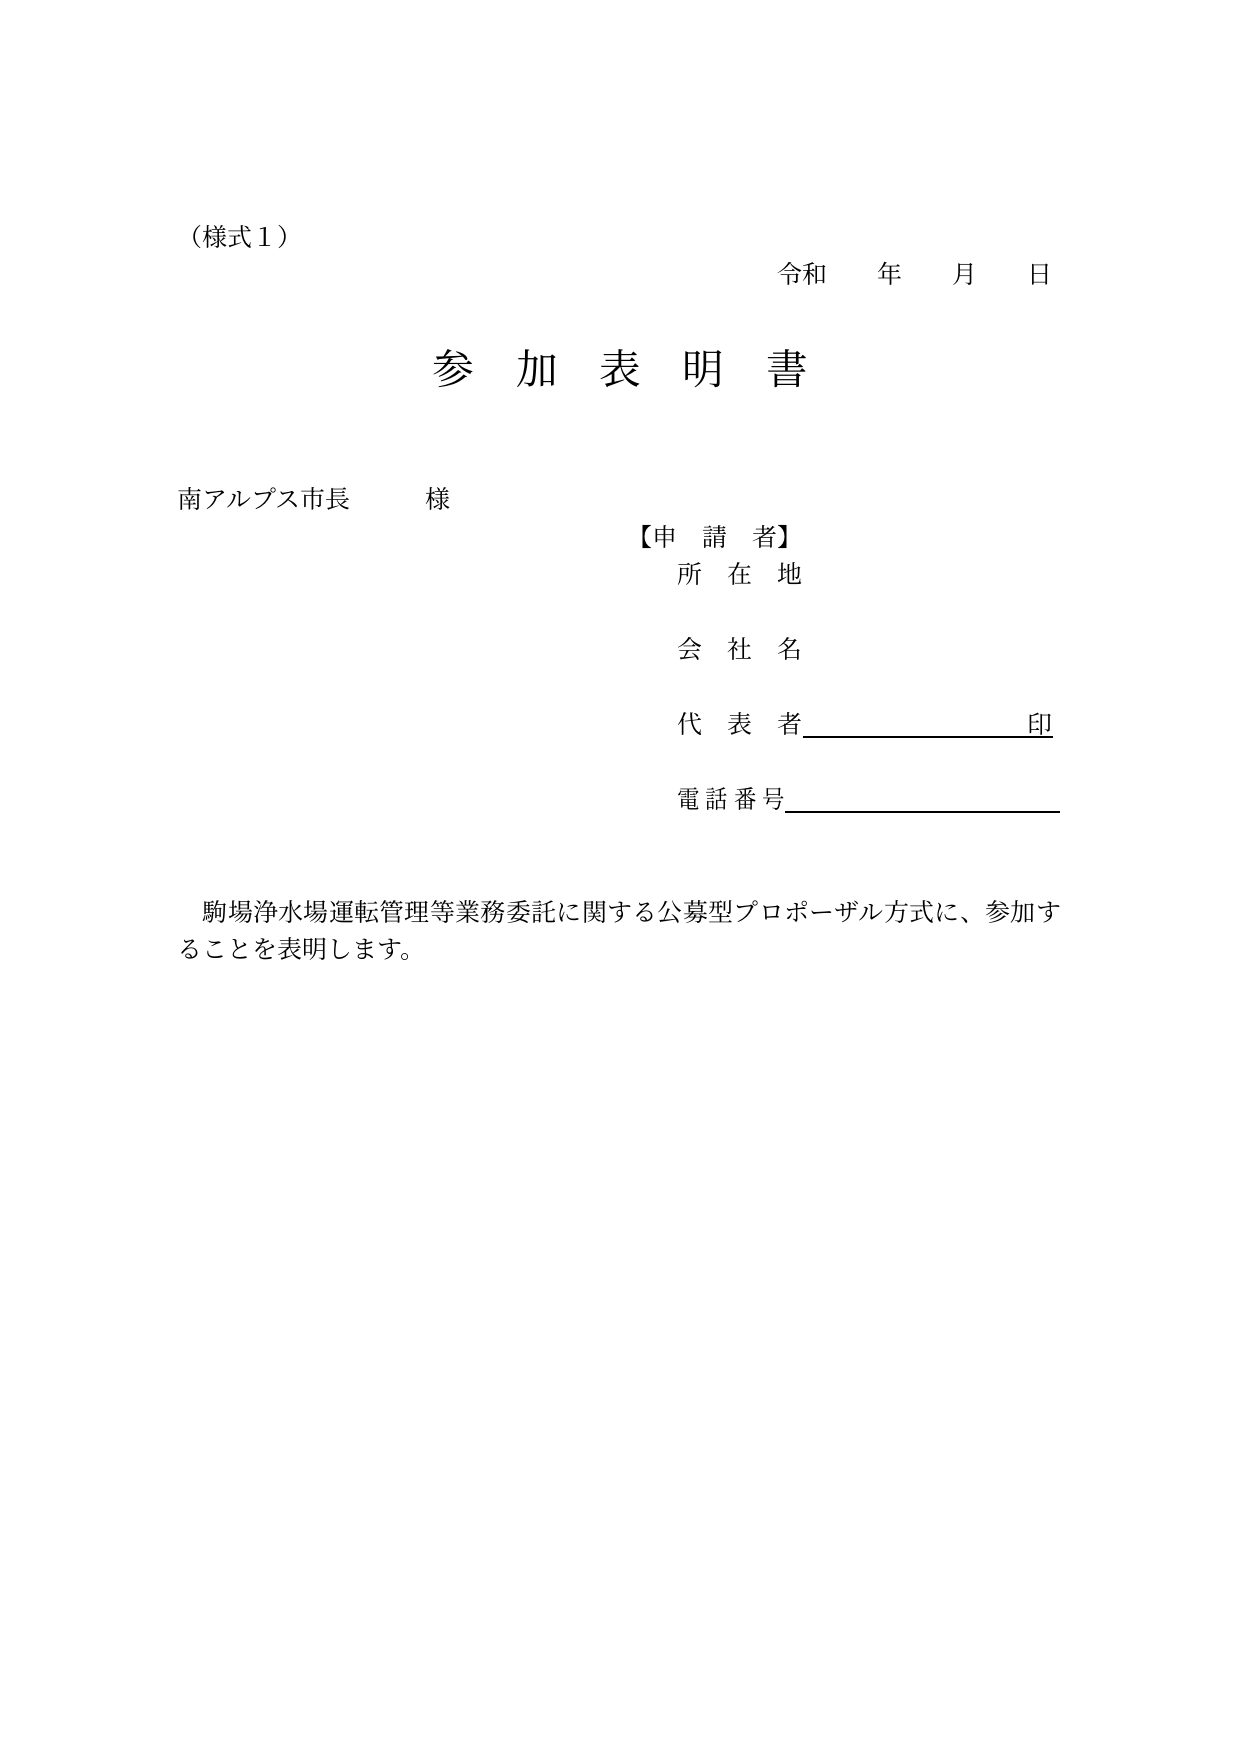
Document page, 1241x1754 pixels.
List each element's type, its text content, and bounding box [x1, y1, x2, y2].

text 会 社 名 [177, 629, 1063, 667]
text 代 表 者 印 [177, 704, 1063, 742]
text 駒場浄水場運転管理等業務委託に関する公募型プロポーザル方式に、参加することを表明します。 [177, 892, 1063, 967]
text 電話番号 [177, 779, 1063, 817]
text （様式１） [177, 217, 1063, 254]
text 令和 年 月 日 [177, 254, 1063, 292]
text 所 在 地 [177, 554, 1063, 592]
text 【申 請 者】 [177, 517, 1063, 554]
text 南アルプス市長 様 [177, 479, 1063, 517]
text 参 加 表 明 書 [177, 329, 1063, 404]
